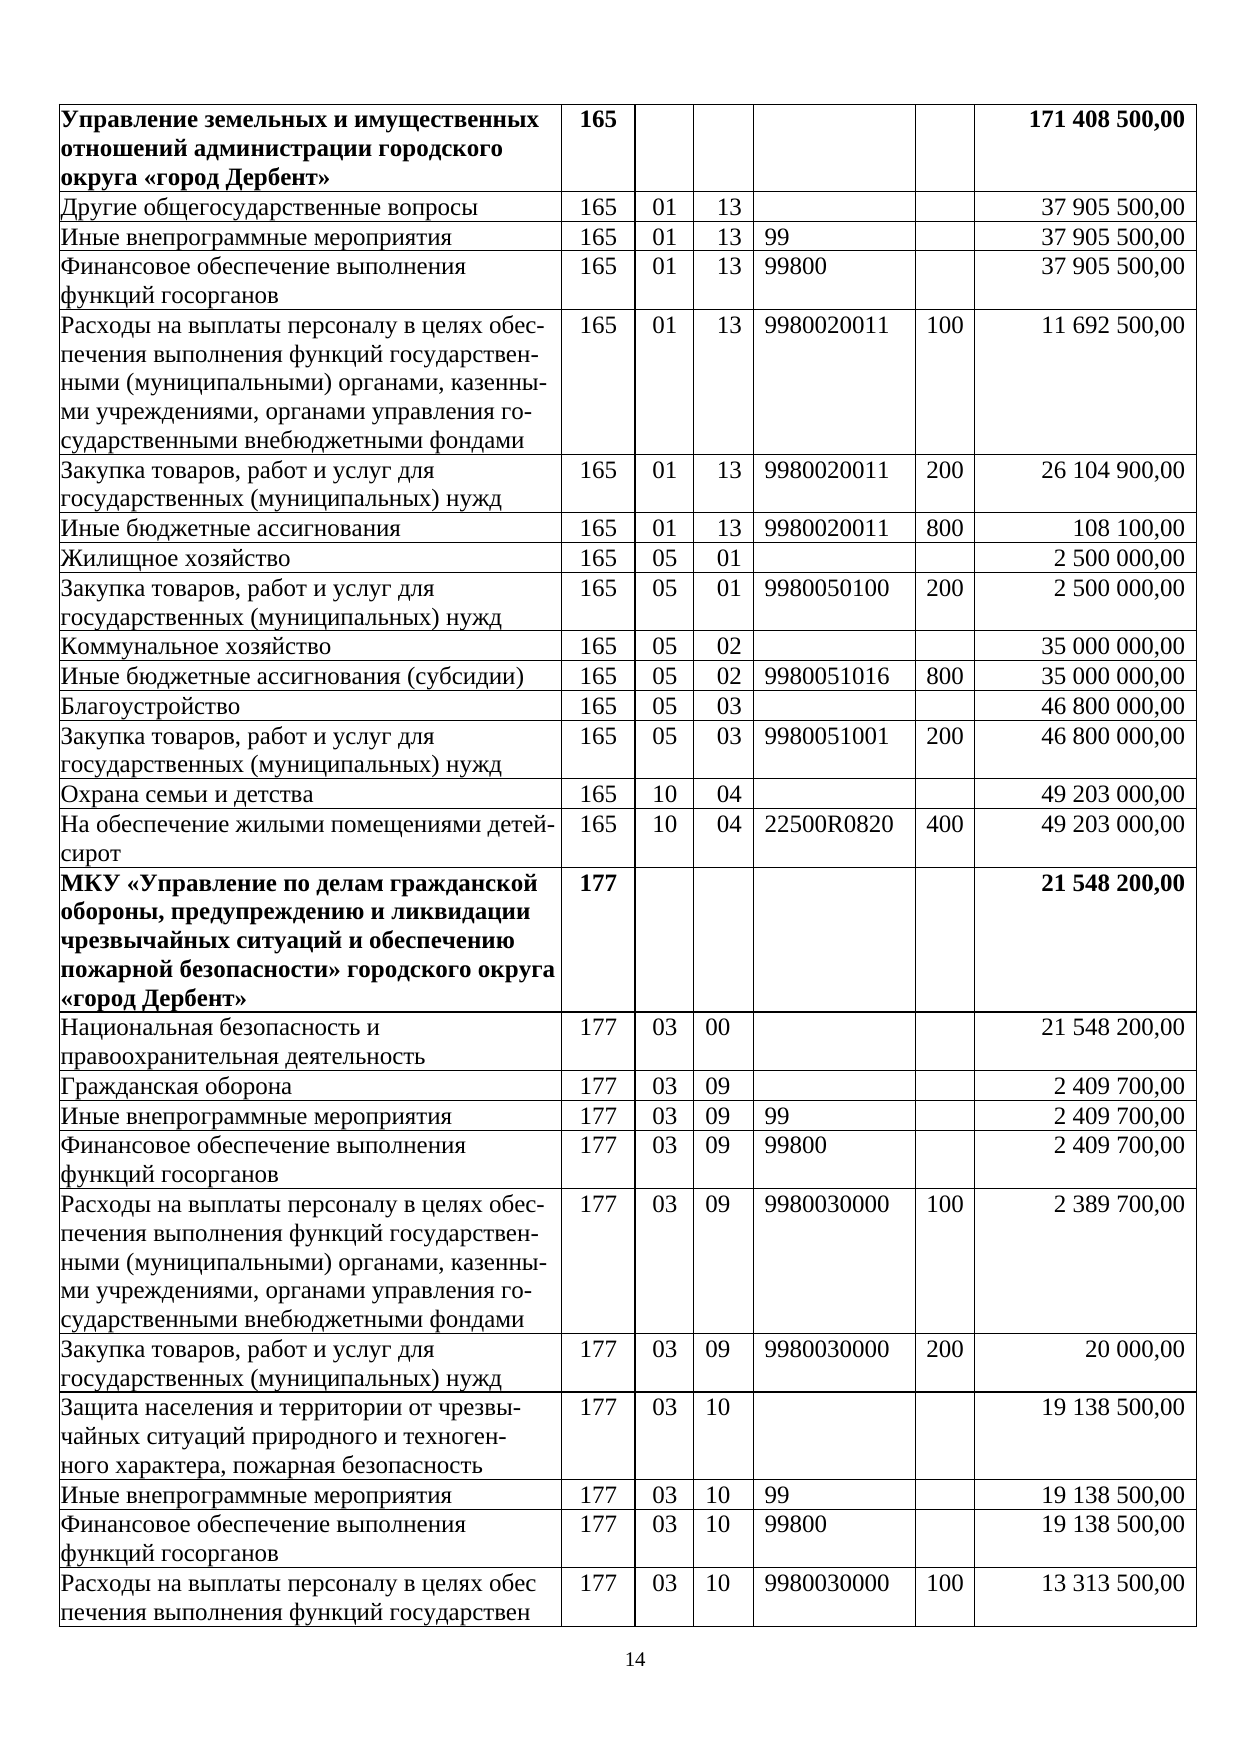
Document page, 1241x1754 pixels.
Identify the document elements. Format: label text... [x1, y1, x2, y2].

table_cell 100 [916, 1568, 974, 1626]
table_cell 100 [916, 1189, 974, 1333]
table_cell 03 [636, 1071, 693, 1100]
table_cell 03 [636, 1101, 693, 1129]
table_cell 9980020011 [754, 513, 915, 542]
table_cell 02 [694, 661, 753, 690]
table_cell [916, 631, 974, 660]
table_cell 2 409 700,00 [975, 1101, 1196, 1129]
table_cell 108 100,00 [975, 513, 1196, 542]
table_cell 10 [636, 809, 693, 867]
table_cell 10 [694, 1510, 753, 1567]
table_cell [916, 1480, 974, 1508]
table_cell 46 800 000,00 [975, 721, 1196, 778]
table_cell 01 [694, 573, 753, 630]
table_cell 99800 [754, 251, 915, 309]
table_cell 01 [636, 455, 693, 512]
table_cell 9980020011 [754, 455, 915, 512]
table_cell Иные внепрограммные мероприятия [60, 1480, 561, 1508]
table_cell 21 548 200,00 [975, 1013, 1196, 1070]
table_cell 2 500 000,00 [975, 543, 1196, 572]
table_cell Национальная безопасность и правоохранительная деятельность [60, 1013, 561, 1070]
table_cell [754, 868, 915, 1011]
table_cell [916, 1510, 974, 1567]
table_cell 13 [694, 251, 753, 309]
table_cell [60, 1568, 561, 1626]
table_cell Закупка товаров, работ и услуг для государственных (муниципальных) нужд [60, 1334, 561, 1391]
table_cell 177 [562, 1510, 634, 1567]
table_cell 02 [694, 631, 753, 660]
table_cell 03 [694, 721, 753, 778]
table_cell 800 [916, 661, 974, 690]
table_cell Закупка товаров, работ и услуг для государственных (муниципальных) нужд [60, 455, 561, 512]
table_cell 37 905 500,00 [975, 192, 1196, 221]
table_cell [916, 251, 974, 309]
table_cell 177 [562, 1189, 634, 1333]
table_cell Финансовое обеспечение выполнения функций госорганов [60, 1510, 561, 1567]
table_cell На обеспечение жилыми помещениями детей-сирот [60, 809, 561, 867]
table_cell 99800 [754, 1510, 915, 1567]
table_cell 10 [694, 1393, 753, 1479]
table_cell 165 [562, 192, 634, 221]
table_cell 165 [562, 513, 634, 542]
table_cell 04 [694, 809, 753, 867]
table_cell 01 [636, 310, 693, 454]
table_cell 99 [754, 222, 915, 250]
table_cell Управление земельных и имущественных отношений администрации городского округа «город Дербент» [60, 105, 561, 191]
table_cell 2 409 700,00 [975, 1071, 1196, 1100]
table_cell 165 [562, 809, 634, 867]
table_cell 13 [694, 310, 753, 454]
table_cell 171 408 500,00 [975, 105, 1196, 191]
table_cell 05 [636, 573, 693, 630]
table_cell 10 [694, 1480, 753, 1508]
table_cell 01 [636, 222, 693, 250]
table_cell 37 905 500,00 [975, 251, 1196, 309]
table_cell 200 [916, 721, 974, 778]
table_cell Закупка товаров, работ и услуг для государственных (муниципальных) нужд [60, 573, 561, 630]
table_cell 05 [636, 661, 693, 690]
table_cell 99800 [754, 1131, 915, 1188]
table_cell 46 800 000,00 [975, 691, 1196, 720]
table_cell 09 [694, 1101, 753, 1129]
table_cell Коммунальное хозяйство [60, 631, 561, 660]
table_cell 03 [636, 1013, 693, 1070]
table_cell 177 [562, 1334, 634, 1391]
table_cell [754, 691, 915, 720]
table_cell 09 [694, 1189, 753, 1333]
table_cell 20 000,00 [975, 1334, 1196, 1391]
table_cell 03 [636, 1393, 693, 1479]
table_cell 2 409 700,00 [975, 1131, 1196, 1188]
table_cell 03 [636, 1480, 693, 1508]
table_cell 03 [636, 1334, 693, 1391]
table_cell [636, 105, 693, 191]
table_cell [754, 631, 915, 660]
table_cell 165 [562, 721, 634, 778]
table_cell 9980051001 [754, 721, 915, 778]
table_cell 03 [636, 1189, 693, 1333]
table_cell 177 [562, 1071, 634, 1100]
table_cell 800 [916, 513, 974, 542]
table_cell 19 138 500,00 [975, 1510, 1196, 1567]
table_cell 01 [694, 543, 753, 572]
table_cell 9980050100 [754, 573, 915, 630]
table_cell 9980030000 [754, 1334, 915, 1391]
table_cell [754, 105, 915, 191]
table_cell 03 [636, 1510, 693, 1567]
table_cell 09 [694, 1131, 753, 1188]
table_cell [916, 868, 974, 1011]
table_cell Жилищное хозяйство [60, 543, 561, 572]
table_cell Закупка товаров, работ и услуг для государственных (муниципальных) нужд [60, 721, 561, 778]
table_cell 165 [562, 222, 634, 250]
table_cell [694, 868, 753, 1011]
table_cell 01 [636, 513, 693, 542]
table_cell 09 [694, 1334, 753, 1391]
table_cell 165 [562, 661, 634, 690]
table_cell 21 548 200,00 [975, 868, 1196, 1011]
table_cell 165 [562, 105, 634, 191]
table_cell 200 [916, 1334, 974, 1391]
table_cell Иные внепрограммные мероприятия [60, 222, 561, 250]
table_cell 11 692 500,00 [975, 310, 1196, 454]
table_cell 9980020011 [754, 310, 915, 454]
table_cell 05 [636, 631, 693, 660]
table_cell 165 [562, 691, 634, 720]
table_cell 99 [754, 1101, 915, 1129]
table_cell 165 [562, 573, 634, 630]
table_cell [916, 779, 974, 808]
table_cell [916, 1101, 974, 1129]
table_cell [694, 105, 753, 191]
table_cell 37 905 500,00 [975, 222, 1196, 250]
table_cell Финансовое обеспечение выполнения функций госорганов [60, 251, 561, 309]
table_cell [916, 691, 974, 720]
table_cell 01 [636, 192, 693, 221]
table_cell 165 [562, 310, 634, 454]
table_cell Расходы на выплаты персоналу в целях обес- печения выполнения функций государствен- ными (муниципальными) органами, казенны- ми учреждениями, органами управления го- сударственными внебюджетными фондами [60, 310, 561, 454]
table_cell [754, 543, 915, 572]
table_cell [754, 192, 915, 221]
table_cell МКУ «Управление по делам гражданской обороны, предупреждению и ликвидации чрезвычайных ситуаций и обеспечению пожарной безопасности» городского округа «город Дербент» [60, 868, 561, 1011]
table_cell 9980030000 [754, 1189, 915, 1333]
table_cell [916, 105, 974, 191]
table_cell 10 [636, 779, 693, 808]
table_cell 00 [694, 1013, 753, 1070]
table_cell 177 [562, 1131, 634, 1188]
table_cell 177 [562, 1393, 634, 1479]
table_cell 13 [694, 455, 753, 512]
table_cell 177 [562, 1101, 634, 1129]
table_cell 05 [636, 721, 693, 778]
table_cell 09 [694, 1071, 753, 1100]
table_cell 400 [916, 809, 974, 867]
table_cell 177 [562, 1013, 634, 1070]
table_cell 26 104 900,00 [975, 455, 1196, 512]
table_cell 13 313 500,00 [975, 1568, 1196, 1626]
table_cell 9980051016 [754, 661, 915, 690]
table_cell Охрана семьи и детства [60, 779, 561, 808]
table_cell 19 138 500,00 [975, 1480, 1196, 1508]
table_cell 10 [694, 1568, 753, 1626]
table_cell 35 000 000,00 [975, 661, 1196, 690]
table_cell Расходы на выплаты персоналу в целях обес-печения выполнения функций государствен- ными (муниципальными) органами, казенны- ми учреждениями, органами управления го- сударственными внебюджетными фондами [60, 1189, 561, 1333]
table_cell 22500R0820 [754, 809, 915, 867]
table_cell 49 203 000,00 [975, 779, 1196, 808]
table_cell [636, 868, 693, 1011]
table_cell 165 [562, 779, 634, 808]
table_cell Другие общегосударственные вопросы [60, 192, 561, 221]
table_cell 177 [562, 1480, 634, 1508]
table_cell Финансовое обеспечение выполнения функций госорганов [60, 1131, 561, 1188]
table_cell 177 [562, 868, 634, 1011]
table_cell [916, 1131, 974, 1188]
table_cell 05 [636, 691, 693, 720]
table_cell 2 500 000,00 [975, 573, 1196, 630]
table_cell 05 [636, 543, 693, 572]
table_cell 165 [562, 631, 634, 660]
table_cell Защита населения и территории от чрезвы- чайных ситуаций природного и техноген- ного характера, пожарная безопасность [60, 1393, 561, 1479]
table_cell 13 [694, 513, 753, 542]
table_cell 100 [916, 310, 974, 454]
table_cell 165 [562, 543, 634, 572]
table_cell 03 [636, 1568, 693, 1626]
table_cell 19 138 500,00 [975, 1393, 1196, 1479]
table_cell [754, 1013, 915, 1070]
table_cell 9980030000 [754, 1568, 915, 1626]
table_cell 165 [562, 455, 634, 512]
table_cell [916, 1393, 974, 1479]
table_cell 200 [916, 455, 974, 512]
table_cell Иные бюджетные ассигнования [60, 513, 561, 542]
table_cell [754, 1393, 915, 1479]
table_cell 13 [694, 222, 753, 250]
table_cell Гражданская оборона [60, 1071, 561, 1100]
table_cell 13 [694, 192, 753, 221]
table_cell [754, 1071, 915, 1100]
table_cell [916, 543, 974, 572]
table_cell 49 203 000,00 [975, 809, 1196, 867]
table_cell [754, 779, 915, 808]
table_cell [916, 1071, 974, 1100]
table_cell [916, 222, 974, 250]
table_cell [916, 1013, 974, 1070]
table_cell Благоустройство [60, 691, 561, 720]
table_cell 04 [694, 779, 753, 808]
table_cell 165 [562, 251, 634, 309]
table_cell 01 [636, 251, 693, 309]
table_cell Иные бюджетные ассигнования (субсидии) [60, 661, 561, 690]
table_cell 200 [916, 573, 974, 630]
table_cell 177 [562, 1568, 634, 1626]
table_cell 35 000 000,00 [975, 631, 1196, 660]
table_cell Иные внепрограммные мероприятия [60, 1101, 561, 1129]
table_cell 03 [694, 691, 753, 720]
table_cell [916, 192, 974, 221]
table_cell 03 [636, 1131, 693, 1188]
table_cell 2 389 700,00 [975, 1189, 1196, 1333]
table_cell 99 [754, 1480, 915, 1508]
